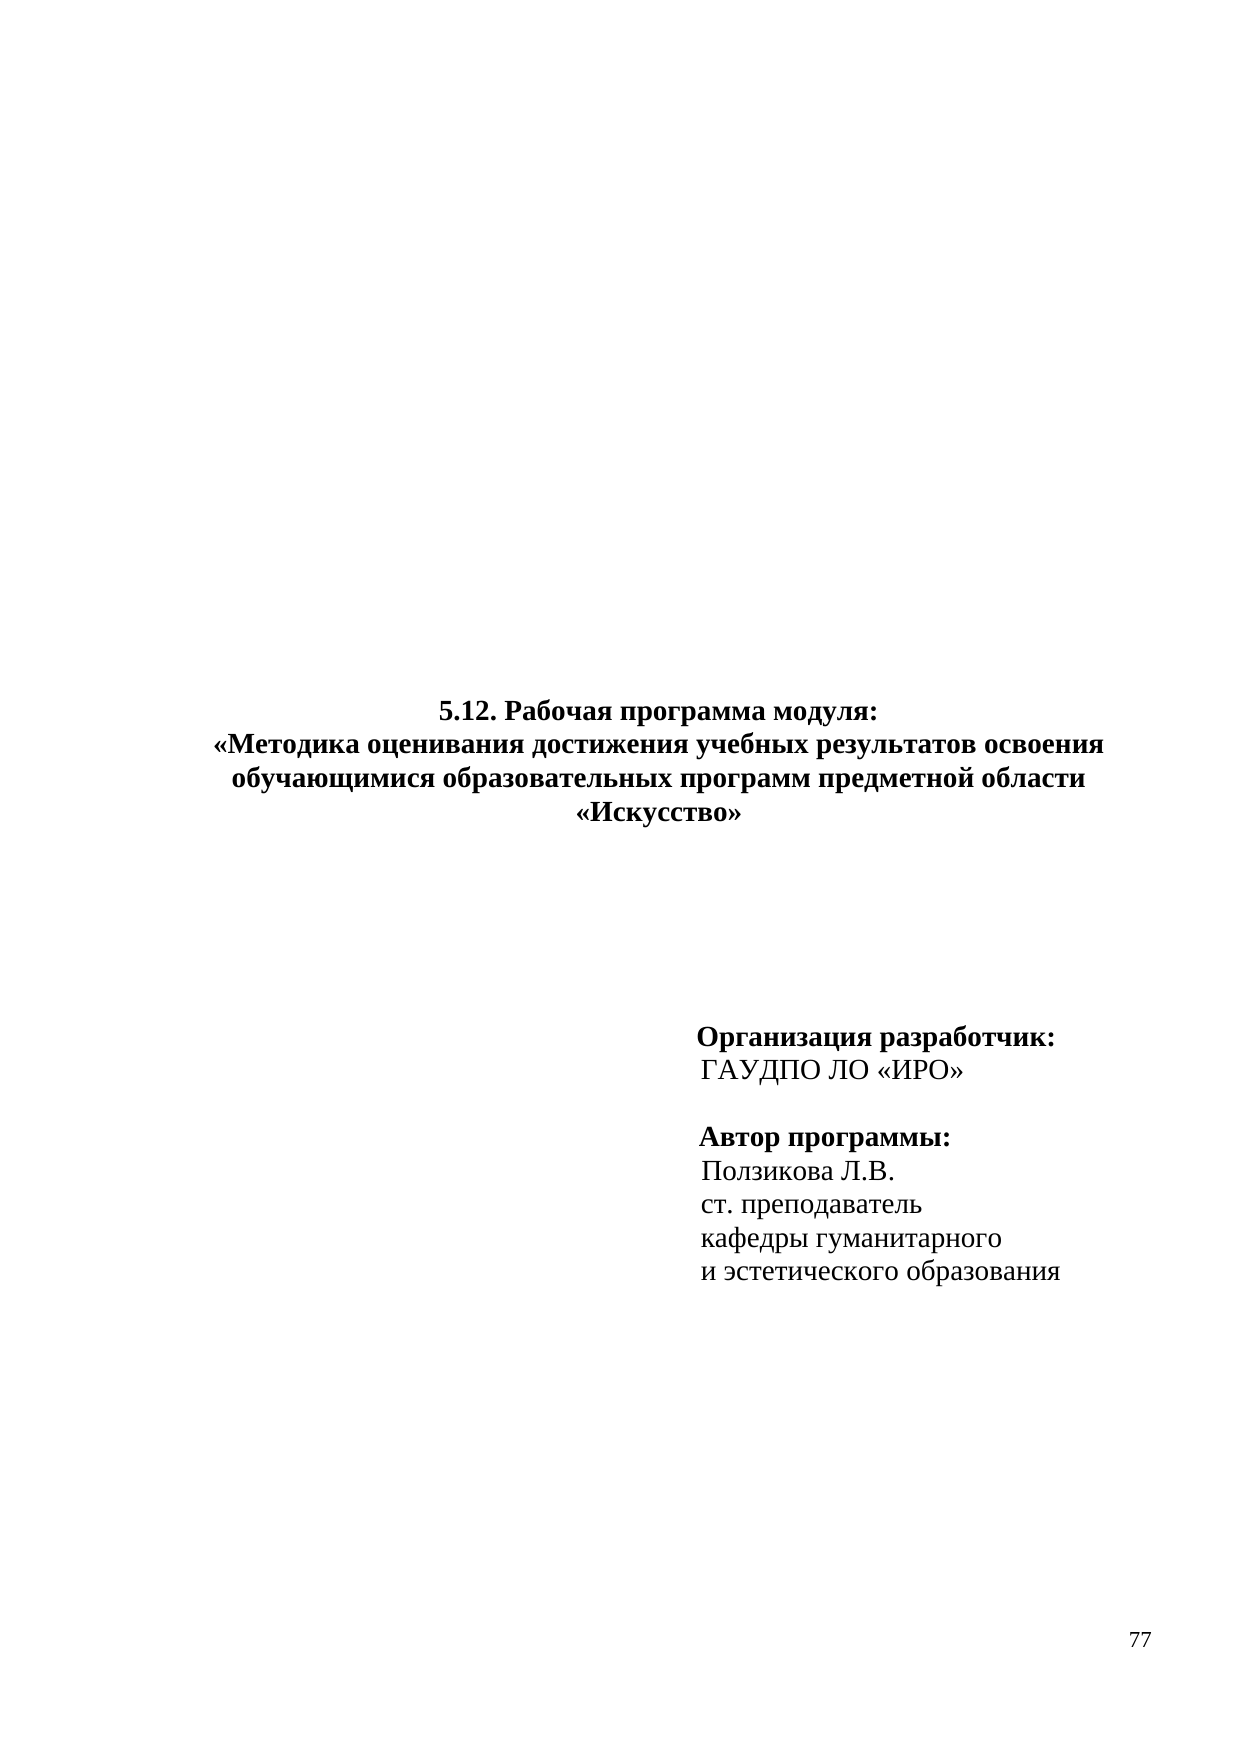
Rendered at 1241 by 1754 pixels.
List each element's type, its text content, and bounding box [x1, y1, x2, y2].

text «Методика оценивания достижения учебных результатов освоения обучающимися образовательных программ предметной области «Искусство» [154, 727, 1163, 827]
list ГАУДПО ЛО «ИРО» [177, 1052, 1152, 1086]
text ст. преподаватель [701, 1186, 1163, 1220]
text 5.12. Рабочая программа модуля: [154, 693, 1163, 727]
text Ползикова Л.В. [154, 1153, 1163, 1186]
list Организация разработчик: [177, 1019, 1152, 1052]
text и эстетического образования [701, 1253, 1163, 1287]
list Автор программы: [177, 1119, 1152, 1153]
text кафедры гуманитарного [701, 1220, 1163, 1253]
